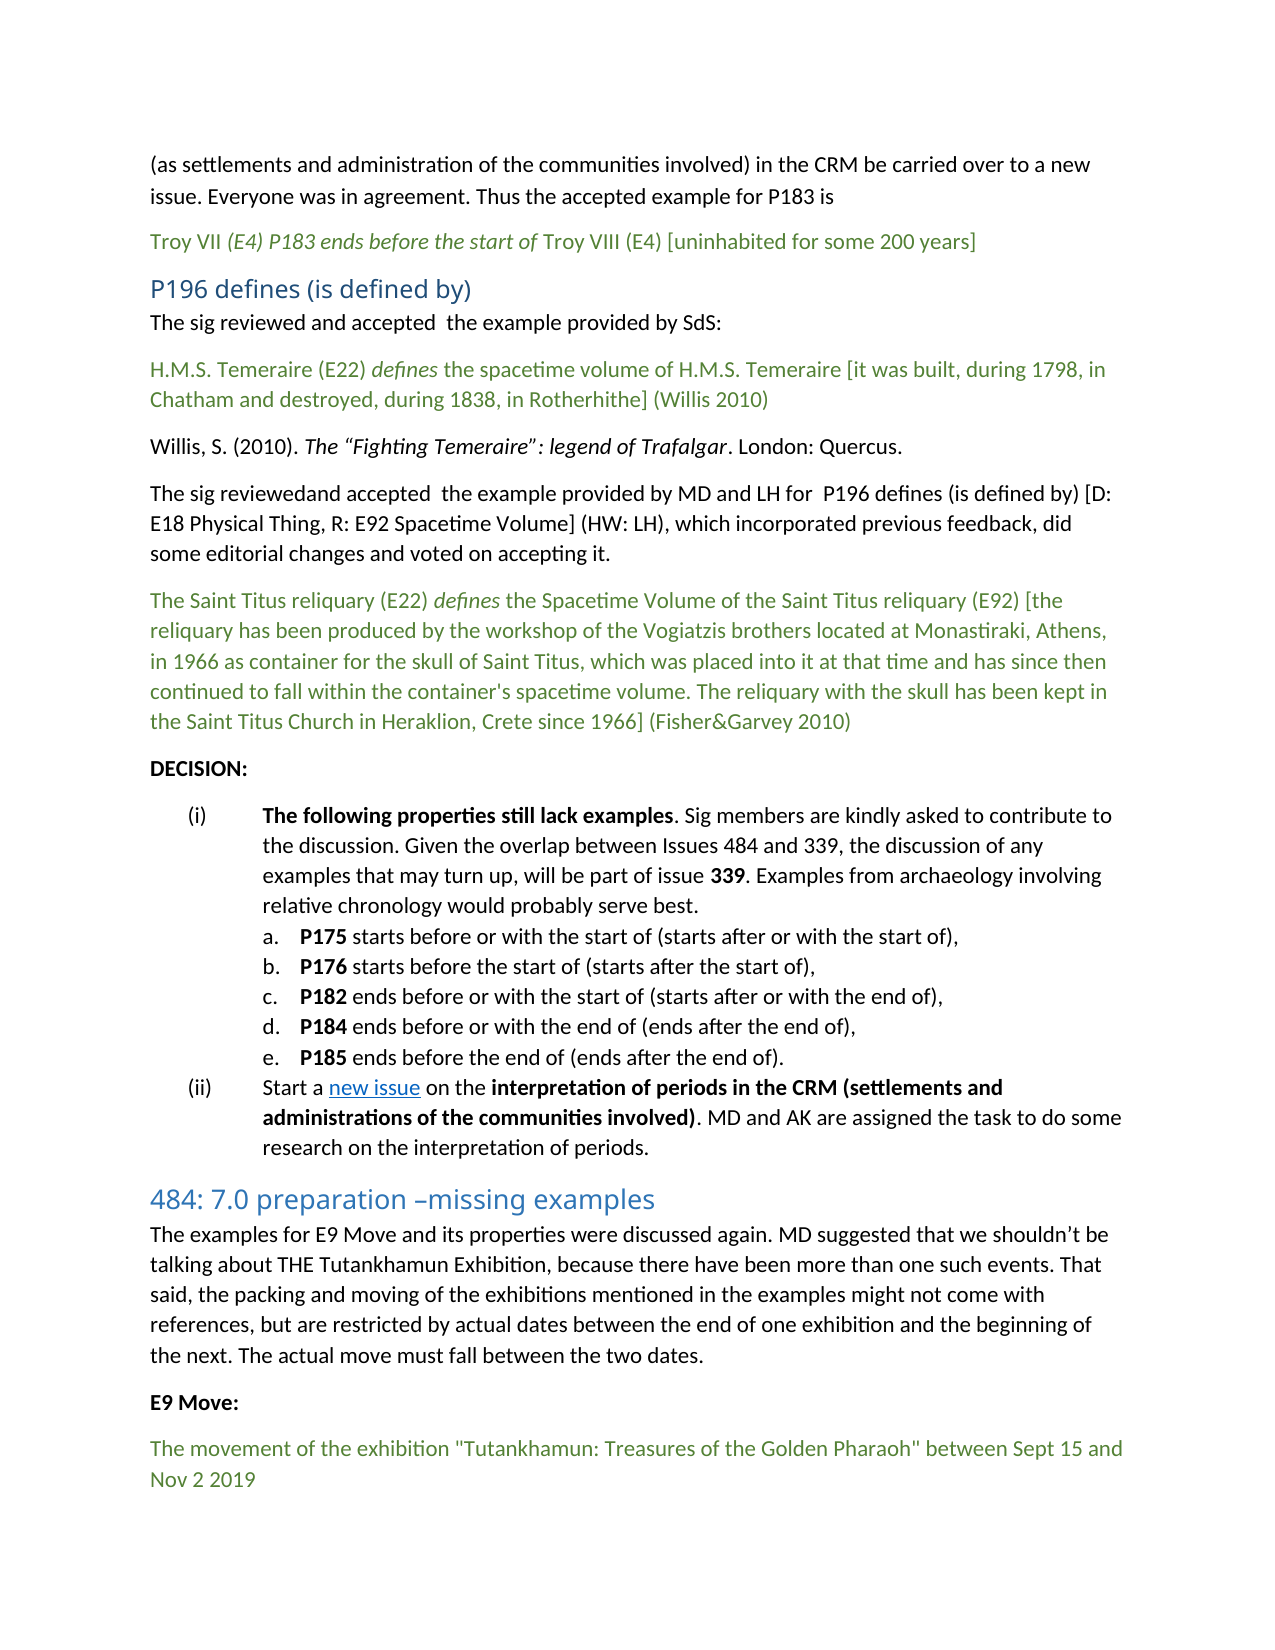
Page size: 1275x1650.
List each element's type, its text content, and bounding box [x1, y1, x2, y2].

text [150, 150, 1125, 210]
list P185 ends before the end of (ends after the end of). [262, 1043, 1125, 1071]
text Willis, S. (2010). The “Fighting Temeraire”: legend of Trafalgar. London: Quercus. [150, 432, 1125, 460]
text E9 Move: [150, 1388, 1125, 1416]
text The sig reviewed and accepted the example provided by SdS: [150, 308, 1125, 336]
list P182 ends before or with the start of (starts after or with the end of), [262, 982, 1125, 1010]
text Troy VII (E4) P183 ends before the start of Troy VIII (E4) [uninhabited for some 200 years] [150, 227, 1125, 255]
list P176 starts before the start of (starts after the start of), [262, 952, 1125, 980]
text H.M.S. Temeraire (E22) defines the spacetime volume of H.M.S. Temeraire [it was built, during 1798, in Chatham and destroyed, during 1838, in Rotherhithe] (Willis 2010) [150, 355, 1125, 413]
text The Saint Titus reliquary (E22) defines the Spacetime Volume of the Saint Titus reliquary (E92) [the reliquary has been produced by the workshop of the Vogiatzis brothers located at Monastiraki, Athens, in 1966 as container for the skull of Saint Titus, which was placed into it at that time and has since then continued to fall within the container's spacetime volume. The reliquary with the skull has been kept in the Saint Titus Church in Heraklion, Crete since 1966] (Fisher&Garvey 2010) [150, 586, 1125, 735]
list Start a new issue on the interpretation of periods in the CRM (settlements and administrations of the communities involved). MD and AK are assigned the task to do some research on the interpretation of periods. [187, 1073, 1125, 1161]
list P175 starts before or with the start of (starts after or with the start of), [262, 922, 1125, 950]
subtitle 484: 7.0 preparation –missing examples [150, 1180, 1125, 1217]
text DECISION: [150, 754, 1125, 782]
text The movement of the exhibition "Tutankhamun: Treasures of the Golden Pharaoh" between Sept 15 and Nov 2 2019 [150, 1434, 1125, 1493]
text The examples for E9 Move and its properties were discussed again. MD suggested that we shouldn’t be talking about THE Tutankhamun Exhibition, because there have been more than one such events. That said, the packing and moving of the exhibitions mentioned in the examples might not come with references, but are restricted by actual dates between the end of one exhibition and the beginning of the next. The actual move must fall between the two dates. [150, 1220, 1125, 1369]
list The following properties still lack examples. Sig members are kindly asked to contribute to the discussion. Given the overlap between Issues 484 and 339, the discussion of any examples that may turn up, will be part of issue 339. Examples from archaeology involving relative chronology would probably serve best. [187, 801, 1125, 920]
list P184 ends before or with the end of (ends after the end of), [262, 1012, 1125, 1041]
subtitle P196 defines (is defined by) [150, 272, 1125, 306]
text The sig reviewedand accepted the example provided by MD and LH for P196 defines (is defined by) [D: E18 Physical Thing, R: E92 Spacetime Volume] (HW: LH), which incorporated previous feedback, did some editorial changes and voted on accepting it. [150, 479, 1125, 568]
